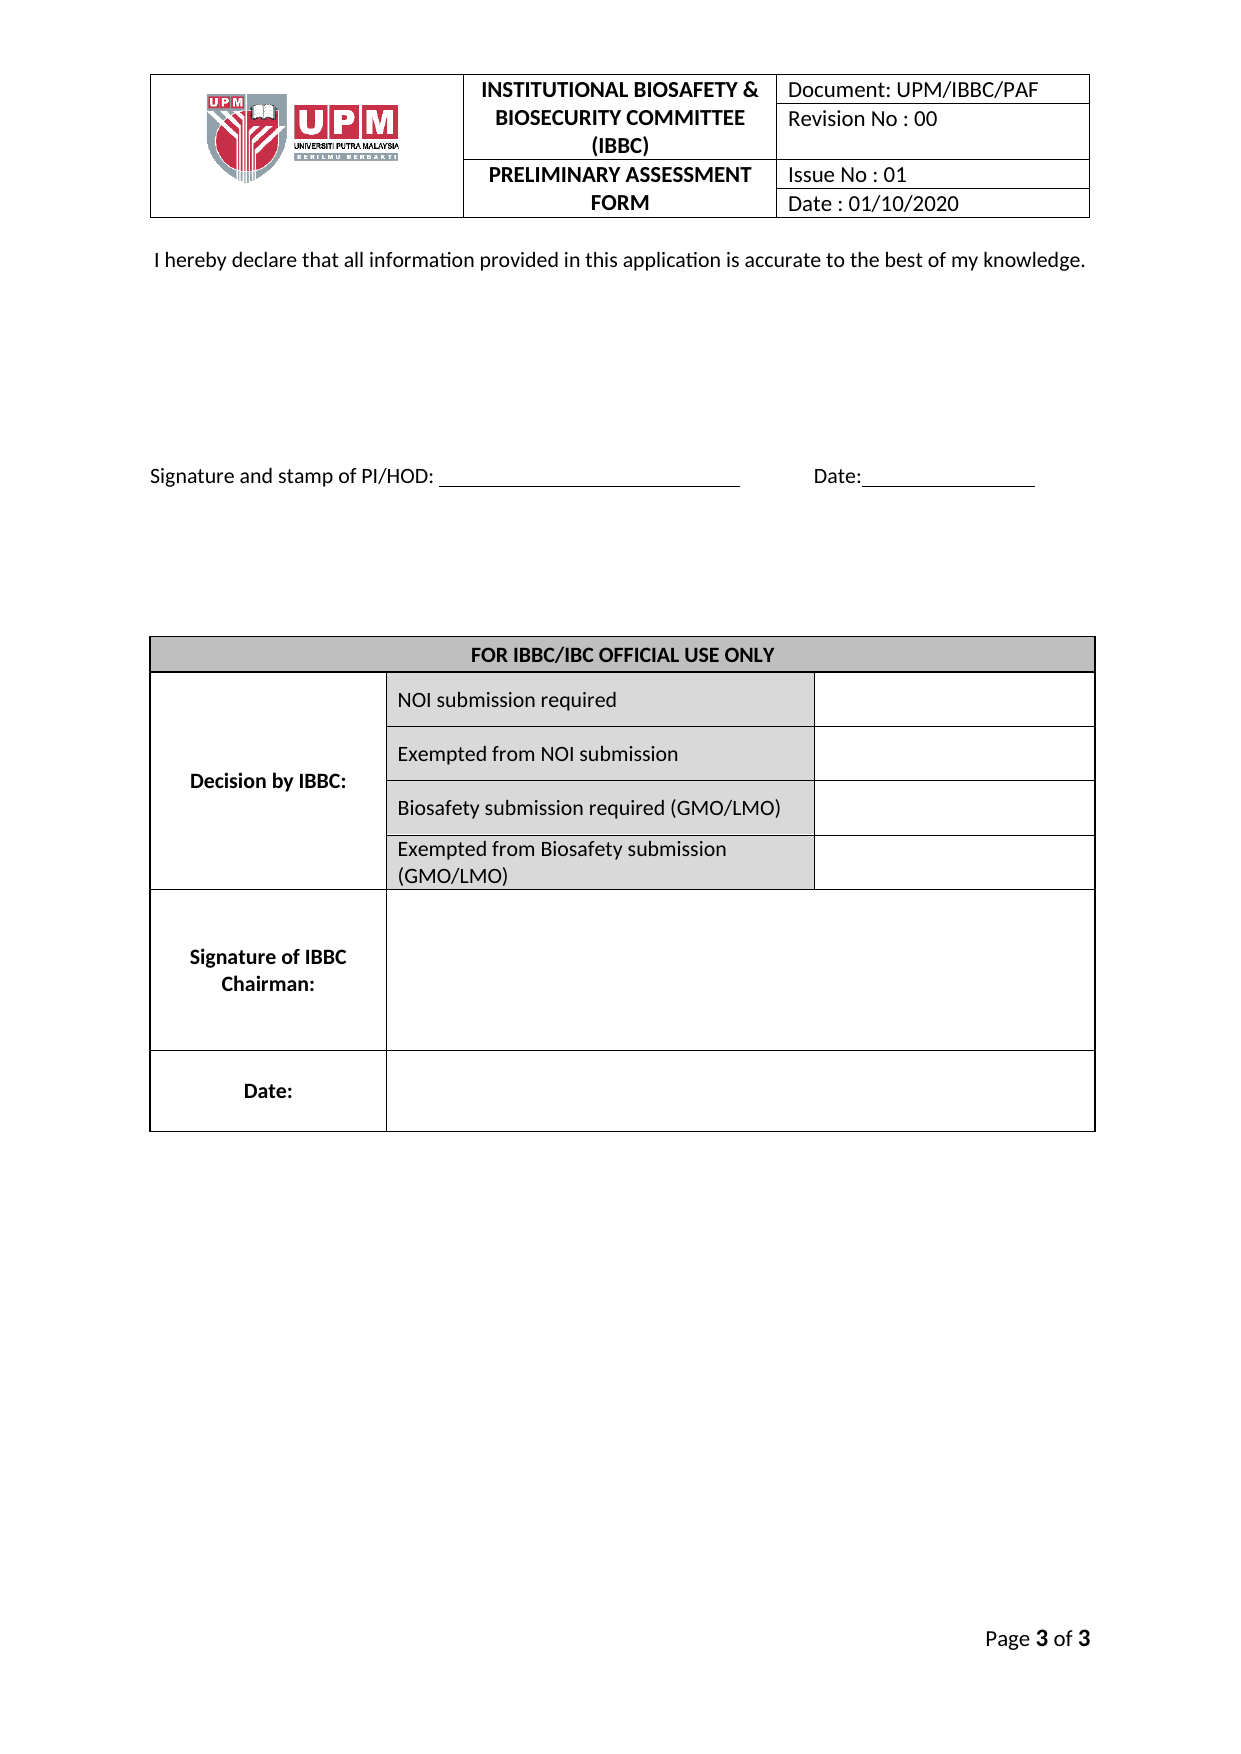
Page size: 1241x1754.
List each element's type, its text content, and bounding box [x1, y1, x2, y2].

table_cell [387, 1051, 1094, 1131]
table_cell [815, 673, 1094, 726]
table_cell [387, 890, 1094, 1050]
table_cell Signature of IBBC Chairman: [151, 890, 386, 1050]
table_cell NOI submission required [387, 673, 814, 726]
table_cell Biosafety submission required (GMO/LMO) [387, 781, 814, 834]
table_cell [815, 836, 1094, 889]
table_cell Decision by IBBC: [151, 673, 386, 889]
table_cell [815, 781, 1094, 834]
text I hereby declare that all information provided in this application is accurate to the best of my knowledge. [150, 246, 1090, 273]
table_cell [815, 727, 1094, 780]
picture [206, 94, 399, 183]
table_cell Date: [151, 1051, 386, 1131]
table_cell Exempted from NOI submission [387, 727, 814, 780]
table_cell Exempted from Biosafety submission (GMO/LMO) [387, 836, 814, 889]
table_header FOR IBBC/IBC OFFICIAL USE ONLY [151, 637, 1094, 671]
text Signature and stamp of PI/HOD: Date: [150, 463, 1090, 489]
